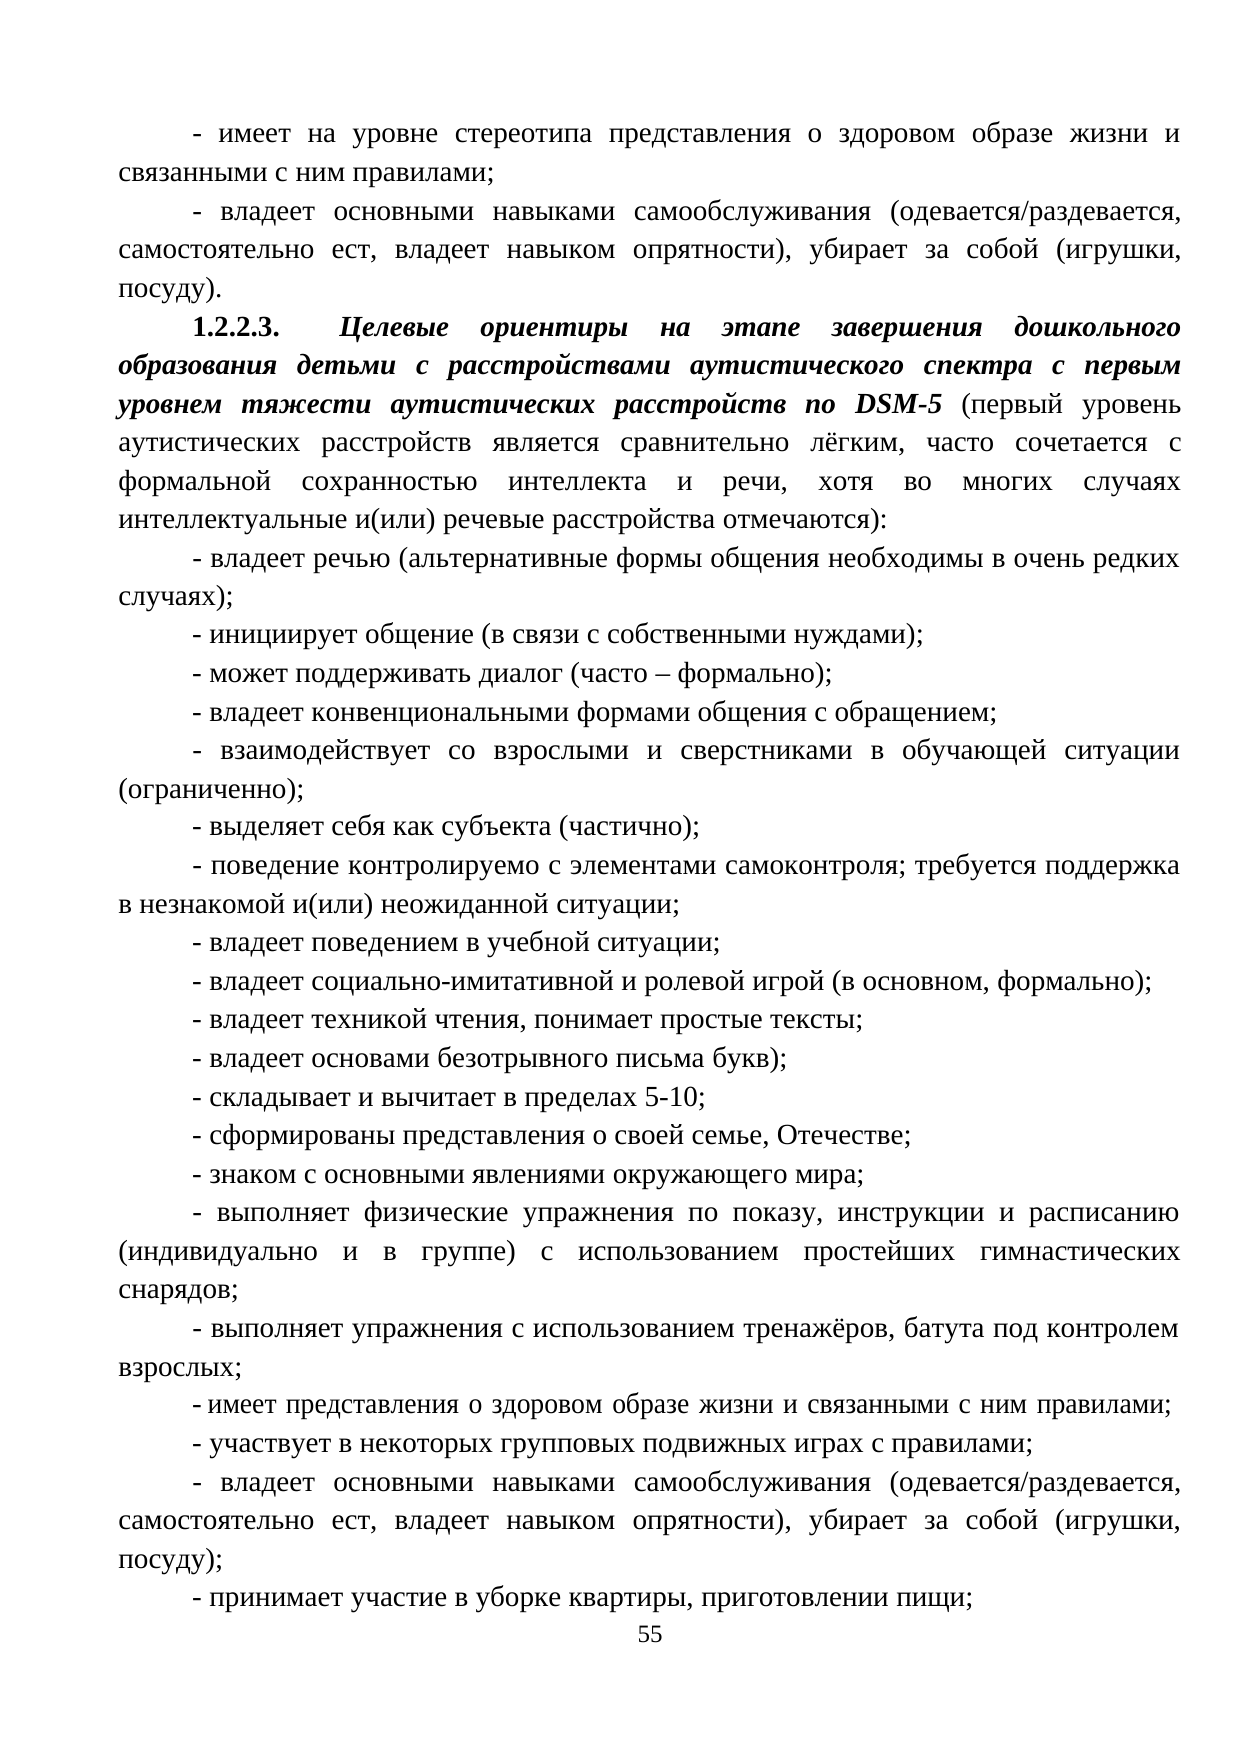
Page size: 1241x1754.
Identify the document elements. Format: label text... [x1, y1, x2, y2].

list взаимодействует со взрослыми и сверстниками в обучающей ситуации (ограниченно); [118, 732, 1180, 804]
list выделяет себя как субъекта (частично); [192, 809, 1196, 842]
list инициирует общение (в связи с собственными нуждами); [192, 617, 1196, 651]
list складывает и вычитает в пределах 5-10; [192, 1079, 1196, 1112]
list принимает участие в уборке квартиры, приготовлении пищи; [192, 1579, 1196, 1613]
list владеет речью (альтернативные формы общения необходимы в очень редких случаях); [118, 540, 1180, 612]
list выполняет физические упражнения по показу, инструкции и расписанию (индивидуально и в группе) с использованием простейших гимнастических снарядов; [118, 1194, 1181, 1305]
list владеет поведением в учебной ситуации; [192, 924, 1196, 958]
list владеет техникой чтения, понимает простые тексты; [192, 1001, 1196, 1035]
list владеет основными навыками самообслуживания (одевается/раздевается, самостоятельно ест, владеет навыком опрятности), убирает за собой (игрушки, посуду); [118, 1464, 1181, 1574]
list имеет на уровне стереотипа представления о здоровом образе жизни и связанными с ним правилами; [118, 115, 1180, 187]
list владеет основами безотрывного письма букв); [192, 1040, 1196, 1074]
list выполняет упражнения с использованием тренажёров, батута под контролем взрослых; [118, 1310, 1180, 1382]
list может поддерживать диалог (часто – формально); [192, 655, 1196, 689]
list сформированы представления о своей семье, Отечестве; [192, 1117, 1196, 1151]
list имеет представления о здоровом образе жизни и связанными с ним правилами; [192, 1387, 1196, 1420]
list Целевые ориентиры на этапе завершения дошкольного образования детьми с расстройствами аутистического спектра с первым уровнем тяжести аутистических расстройств по DSM-5 (первый уровень аутистических расстройств является сравнительно лёгким, часто сочетается с формальной сохранностью интеллекта и речи, хотя во многих случаях интеллектуальные и(или) речевые расстройства отмечаются): [118, 309, 1181, 535]
list знаком с основными явлениями окружающего мира; [192, 1156, 1196, 1189]
list владеет социально-имитативной и ролевой игрой (в основном, формально); [192, 963, 1196, 996]
list владеет конвенциональными формами общения с обращением; [192, 694, 1196, 727]
list владеет основными навыками самообслуживания (одевается/раздевается, самостоятельно ест, владеет навыком опрятности), убирает за собой (игрушки, посуду). [118, 193, 1182, 303]
list поведение контролируемо с элементами самоконтроля; требуется поддержка в незнакомой и(или) неожиданной ситуации; [118, 847, 1180, 919]
list участвует в некоторых групповых подвижных играх с правилами; [192, 1425, 1196, 1459]
